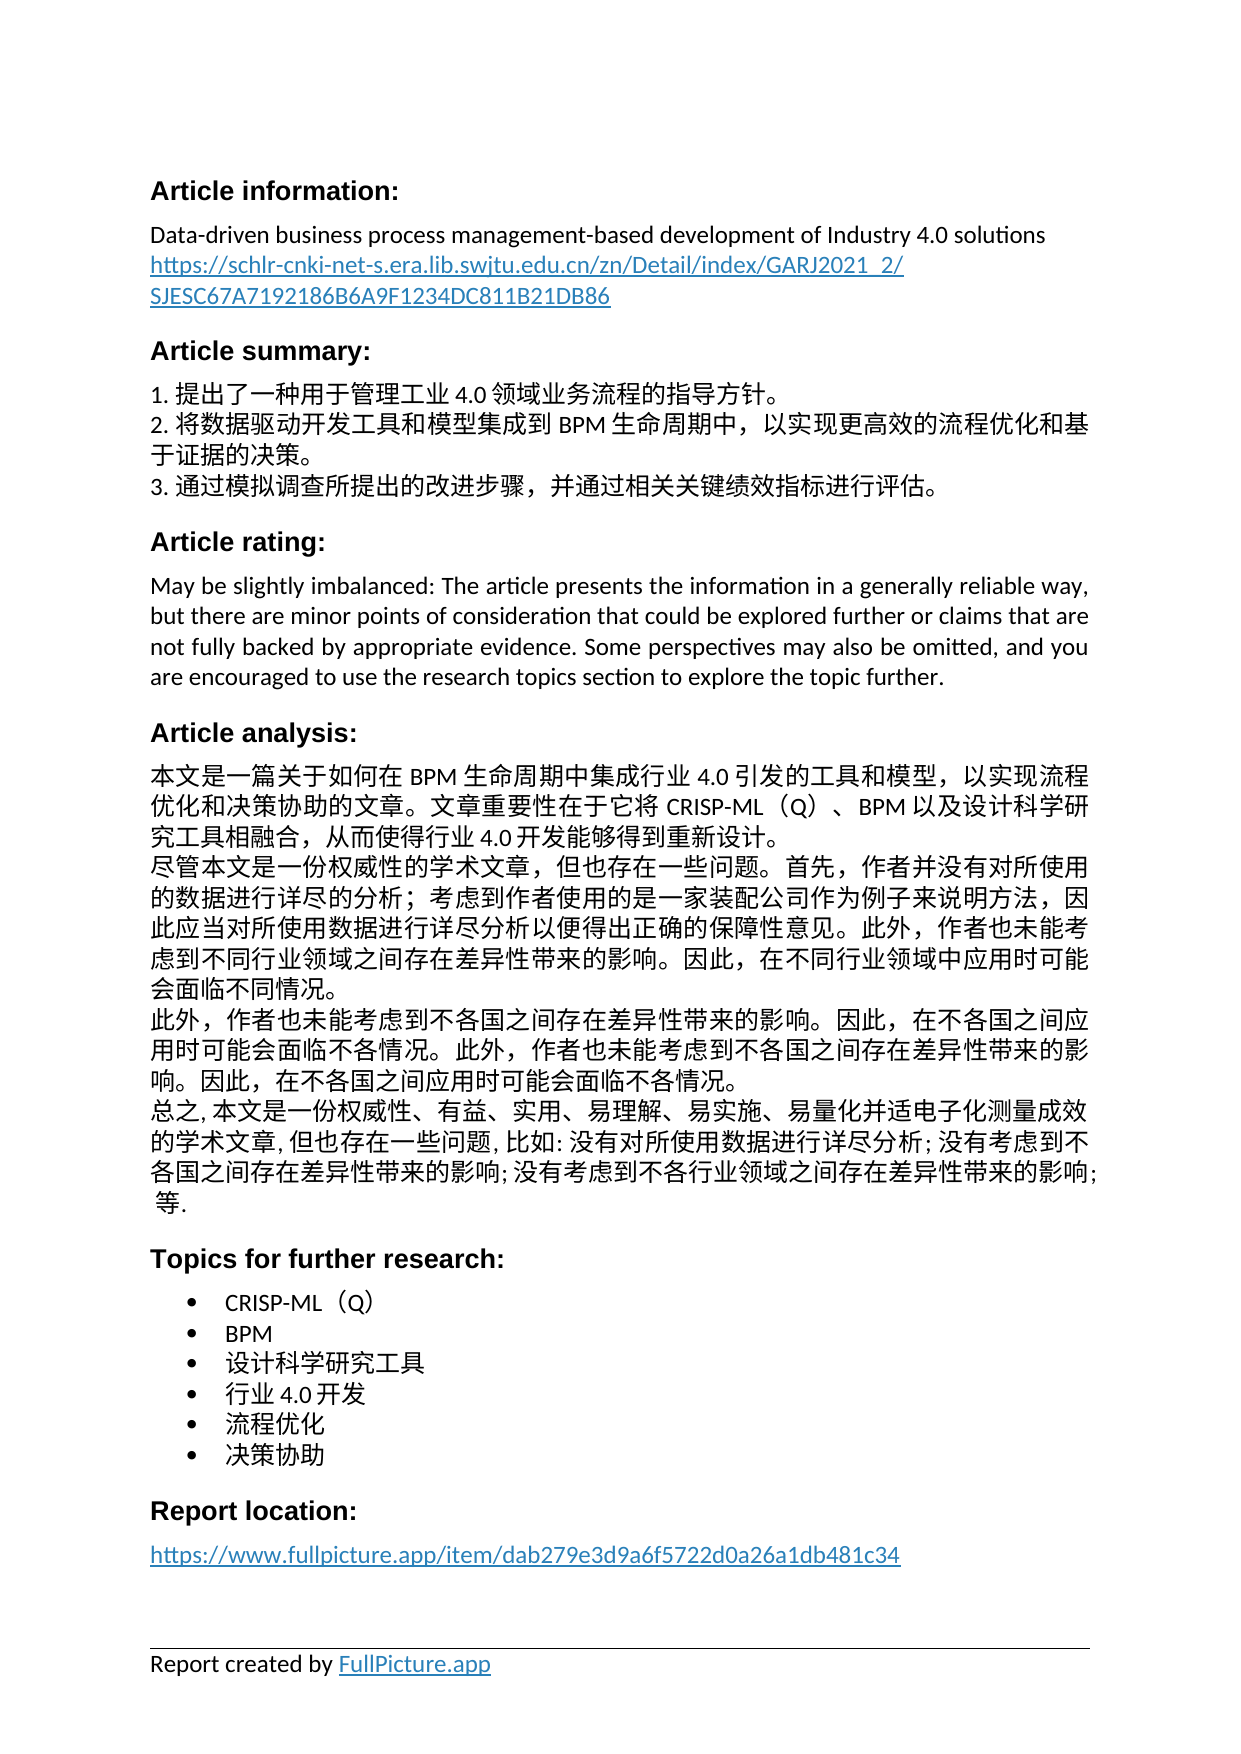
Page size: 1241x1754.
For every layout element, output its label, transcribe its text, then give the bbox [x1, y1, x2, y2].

subtitle Article rating: [150, 526, 1090, 557]
list 设计科学研究工具 [187, 1348, 1090, 1379]
text 1. 提出了一种用于管理工业4.0领域业务流程的指导方针。 [150, 379, 1090, 409]
subtitle Article analysis: [150, 717, 1090, 748]
text May be slightly imbalanced: The article presents the information in a generally reliable way, but there are minor points of consideration that could be explored further or claims that are not fully backed by appropriate evidence. Some perspectives may also be omitted, and you are encouraged to use the research topics section to explore the topic further. [150, 570, 1090, 692]
subtitle Article information: [150, 175, 1090, 206]
text Data-driven business process management-based development of Industry 4.0 solutionshttps://schlr-cnki-net-s.era.lib.swjtu.edu.cn/zn/Detail/index/GARJ2021_2/SJESC67A7192186B6A9F1234DC811B21DB86 [150, 219, 1090, 310]
list CRISP-ML（Q） [187, 1287, 1090, 1318]
text 此外，作者也未能考虑到不各国之间存在差异性带来的影响。因此，在不各国之间应用时可能会面临不各情况。此外，作者也未能考虑到不各国之间存在差异性带来的影响。因此，在不各国之间应用时可能会面临不各情况。 [150, 1005, 1090, 1096]
subtitle Topics for further research: [150, 1243, 1090, 1275]
list 流程优化 [187, 1409, 1090, 1440]
list 决策协助 [187, 1440, 1090, 1470]
subtitle Article summary: [150, 335, 1090, 367]
text 尽管本文是一份权威性的学术文章，但也存在一些问题。首先，作者并没有对所使用的数据进行详尽的分析；考虑到作者使用的是一家装配公司作为例子来说明方法，因此应当对所使用数据进行详尽分析以便得出正确的保障性意见。此外，作者也未能考虑到不同行业领域之间存在差异性带来的影响。因此，在不同行业领域中应用时可能会面临不同情况。 [150, 852, 1090, 1005]
text https://www.fullpicture.app/item/dab279e3d9a6f5722d0a26a1db481c34 [150, 1539, 1090, 1570]
list BPM [187, 1318, 1090, 1348]
list 行业4.0开发 [187, 1379, 1090, 1409]
text 3. 通过模拟调查所提出的改进步骤，并通过相关关键绩效指标进行评估。 [150, 471, 1090, 501]
text 总之, 本文是一份权威性、有益、实用、易理解、易实施、易量化并适电子化测量成效的学术文章, 但也存在一些问题, 比如: 没有对所使用数据进行详尽分析; 没有考虑到不各国之间存在差异性带来的影响; 没有考虑到不各行业领域之间存在差异性带来的影响; 等. [150, 1096, 1090, 1218]
text 2. 将数据驱动开发工具和模型集成到BPM生命周期中，以实现更高效的流程优化和基于证据的决策。 [150, 409, 1090, 471]
subtitle Report location: [150, 1495, 1090, 1527]
text 本文是一篇关于如何在BPM生命周期中集成行业4.0引发的工具和模型，以实现流程优化和决策协助的文章。文章重要性在于它将CRISP-ML（Q）、BPM以及设计科学研究工具相融合，从而使得行业4.0开发能够得到重新设计。 [150, 761, 1090, 852]
